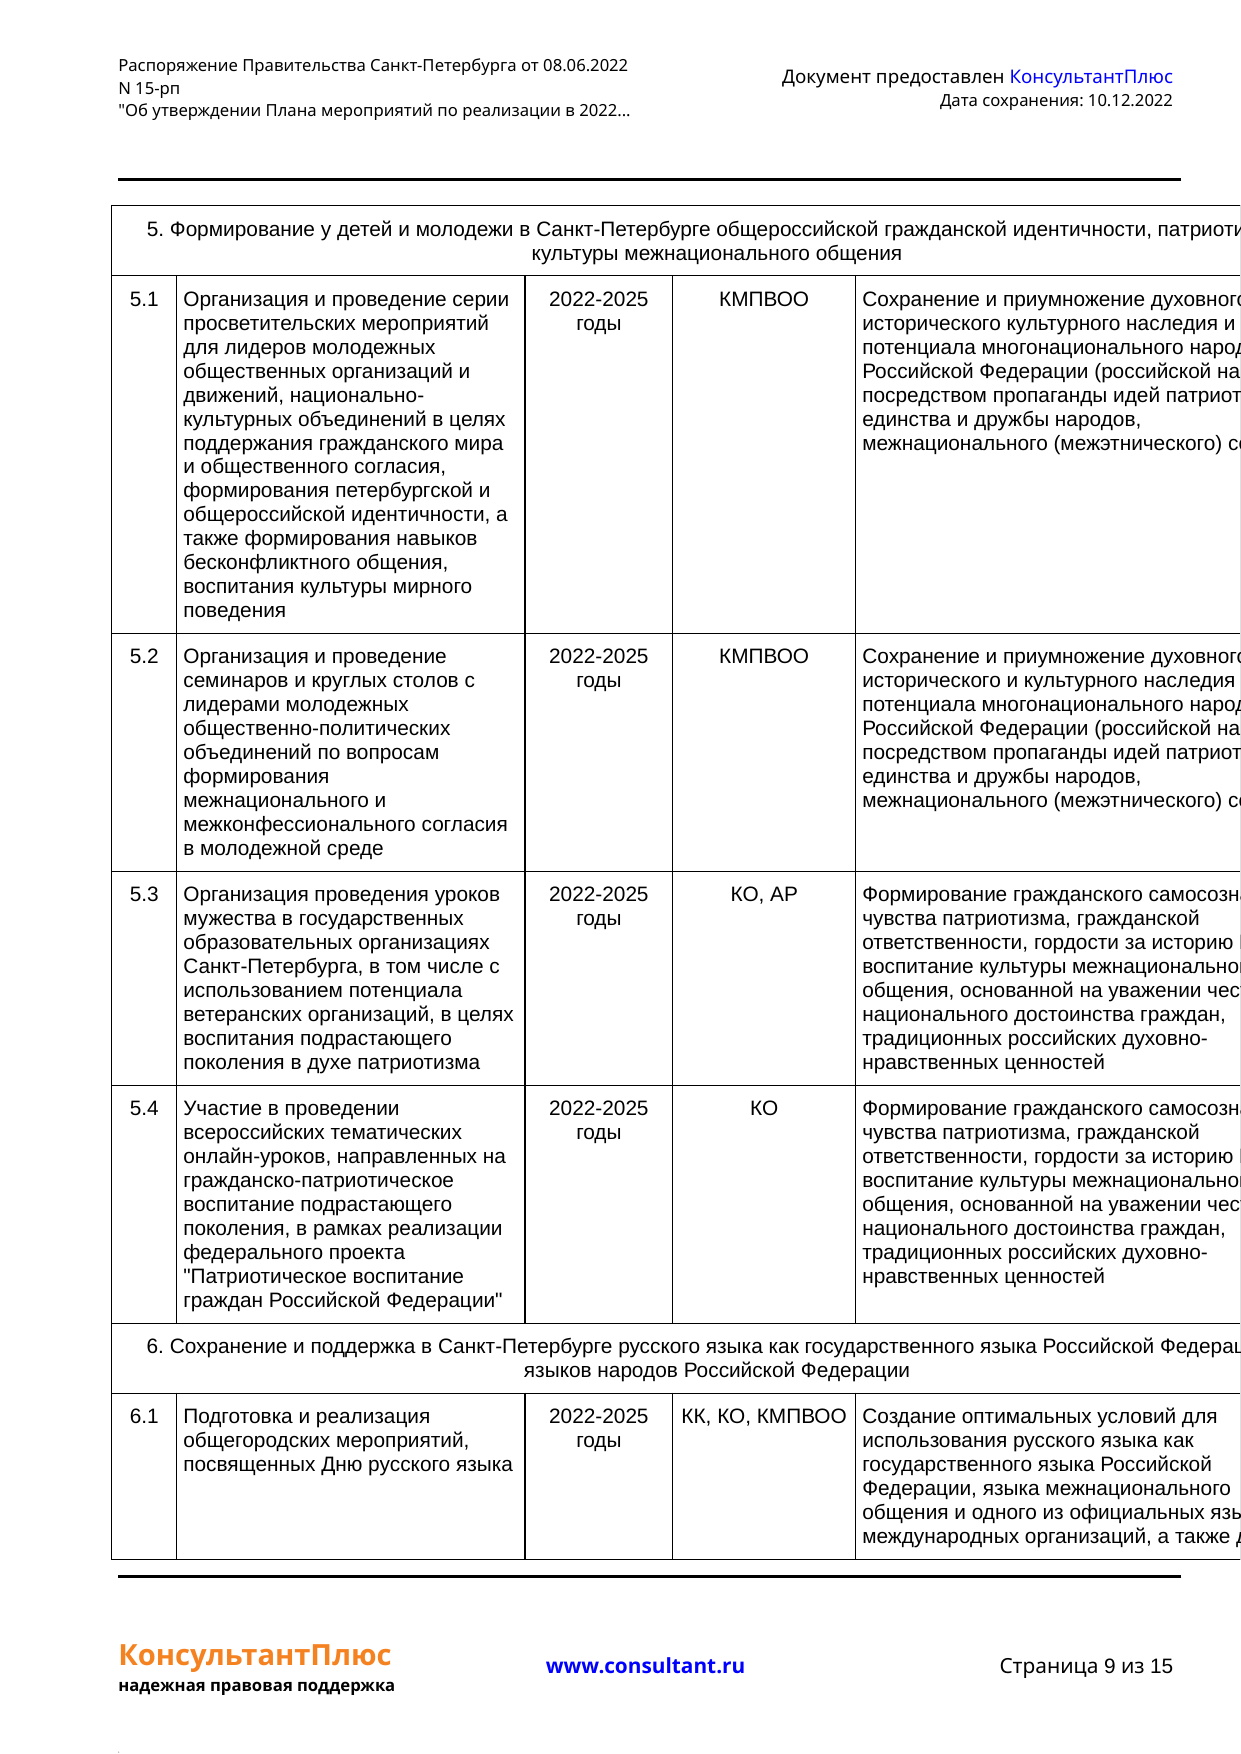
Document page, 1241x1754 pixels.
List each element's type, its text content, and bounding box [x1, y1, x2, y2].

table_cell 2022-2025 годы [526, 1394, 672, 1559]
table_cell 5.3 [112, 872, 176, 1084]
table_cell 5.4 [112, 1086, 176, 1322]
table_cell КО, АР [673, 872, 855, 1084]
table_cell КК, КО, КМПВОО [673, 1394, 855, 1559]
table_cell Организация проведения уроков мужества в государственных образовательных организациях Санкт-Петербурга, в том числе с использованием потенциала ветеранских организаций, в целях воспитания подрастающего поколения в духе патриотизма [177, 872, 524, 1084]
table_cell 6. Сохранение и поддержка в Санкт-Петербурге русского языка как государственного языка Российской Федерации и языков народов Российской Федерации [112, 1324, 1240, 1393]
table_cell 5. Формирование у детей и молодежи в Санкт-Петербурге общероссийской гражданской идентичности, патриотизма, культуры межнационального общения [112, 206, 1240, 275]
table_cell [177, 1394, 524, 1559]
table_cell Участие в проведении всероссийских тематических онлайн-уроков, направленных на гражданско-патриотическое воспитание подрастающего поколения, в рамках реализации федерального проекта "Патриотическое воспитание граждан Российской Федерации" [177, 1086, 524, 1322]
table_cell КО [673, 1086, 855, 1322]
table_cell Формирование гражданского самосознания, чувства патриотизма, гражданской ответственности, гордости за историю России, воспитание культуры межнационального общения, основанной на уважении чести и национального достоинства граждан, традиционных российских духовно-нравственных ценностей [856, 1086, 1240, 1322]
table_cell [856, 1394, 1240, 1559]
table_cell Организация и проведение серии просветительских мероприятий для лидеров молодежных общественных организаций и движений, национально-культурных объединений в целях поддержания гражданского мира и общественного согласия, формирования петербургской и общероссийской идентичности, а также формирования навыков бесконфликтного общения, воспитания культуры мирного поведения [177, 276, 524, 633]
table_cell Сохранение и приумножение духовного, исторического культурного наследия и потенциала многонационального народа Российской Федерации (российской нации) посредством пропаганды идей патриотизма, единства и дружбы народов, межнационального (межэтнического) согласия [856, 276, 1240, 633]
table_cell 2022-2025 годы [526, 872, 672, 1084]
table_cell 2022-2025 годы [526, 634, 672, 871]
table_cell Формирование гражданского самосознания, чувства патриотизма, гражданской ответственности, гордости за историю России, воспитание культуры межнационального общения, основанной на уважении чести и национального достоинства граждан, традиционных российских духовно-нравственных ценностей [856, 872, 1240, 1084]
table_cell Сохранение и приумножение духовного, исторического и культурного наследия и потенциала многонационального народа Российской Федерации (российской нации) посредством пропаганды идей патриотизма, единства и дружбы народов, межнационального (межэтнического) согласия [856, 634, 1240, 871]
table_cell КМПВОО [673, 634, 855, 871]
table_cell КМПВОО [673, 276, 855, 633]
table_cell 2022-2025 годы [526, 276, 672, 633]
table_cell 6.1 [112, 1394, 176, 1559]
table_cell 5.2 [112, 634, 176, 871]
table_cell 2022-2025 годы [526, 1086, 672, 1322]
table_cell 5.1 [112, 276, 176, 633]
table_cell Организация и проведение семинаров и круглых столов с лидерами молодежных общественно-политических объединений по вопросам формирования межнационального и межконфессионального согласия в молодежной среде [177, 634, 524, 871]
